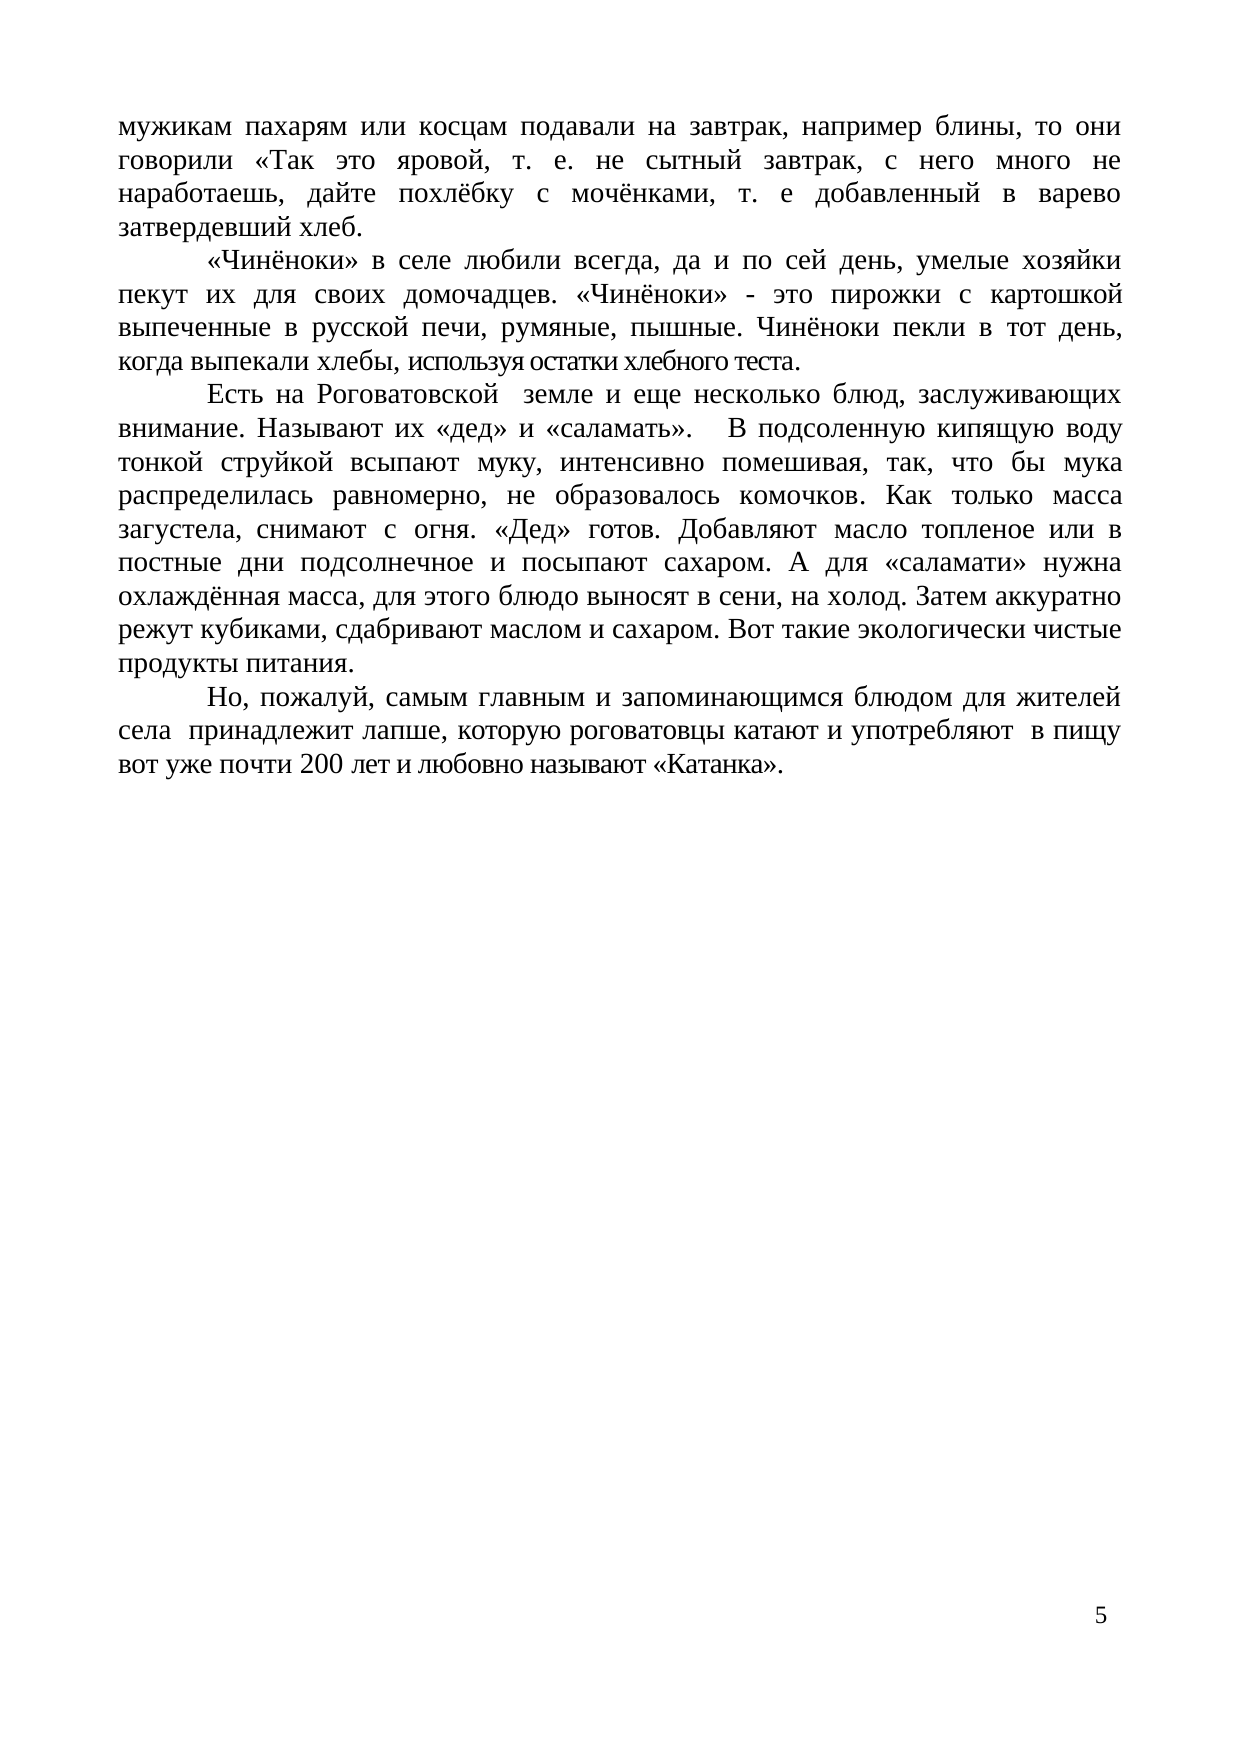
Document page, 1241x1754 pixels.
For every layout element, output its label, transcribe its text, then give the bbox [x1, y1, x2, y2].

text «Чинёноки» в селе любили всегда, да и по сей день, умелые хозяйки пекут их для своих домочадцев. «Чинёноки» - это пирожки с картошкой выпеченные в русской печи, румяные, пышные. Чинёноки пекли в тот день, когда выпекали хлебы, используя остатки хлебного теста. [118, 242, 1123, 377]
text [118, 108, 1122, 242]
text Но, пожалуй, самым главным и запоминающимся блюдом для жителей села принадлежит лапше, которую роговатовцы катают и употребляют в пищу вот уже почти 200 лет и любовно называют «Катанка». [118, 679, 1122, 779]
text Есть на Роговатовской земле и еще несколько блюд, заслуживающих внимание. Называют их «дед» и «саламать». В подсоленную кипящую воду тонкой струйкой всыпают муку, интенсивно помешивая, так, что бы мука распределилась равномерно, не образовалось комочков. Как только масса загустела, снимают с огня. «Дед» готов. Добавляют масло топленое или в постные дни подсолнечное и посыпают сахаром. А для «саламати» нужна охлаждённая масса, для этого блюдо выносят в сени, на холод. Затем аккуратно режут кубиками, сдабривают маслом и сахаром. Вот такие экологически чистые продукты питания. [118, 377, 1123, 678]
